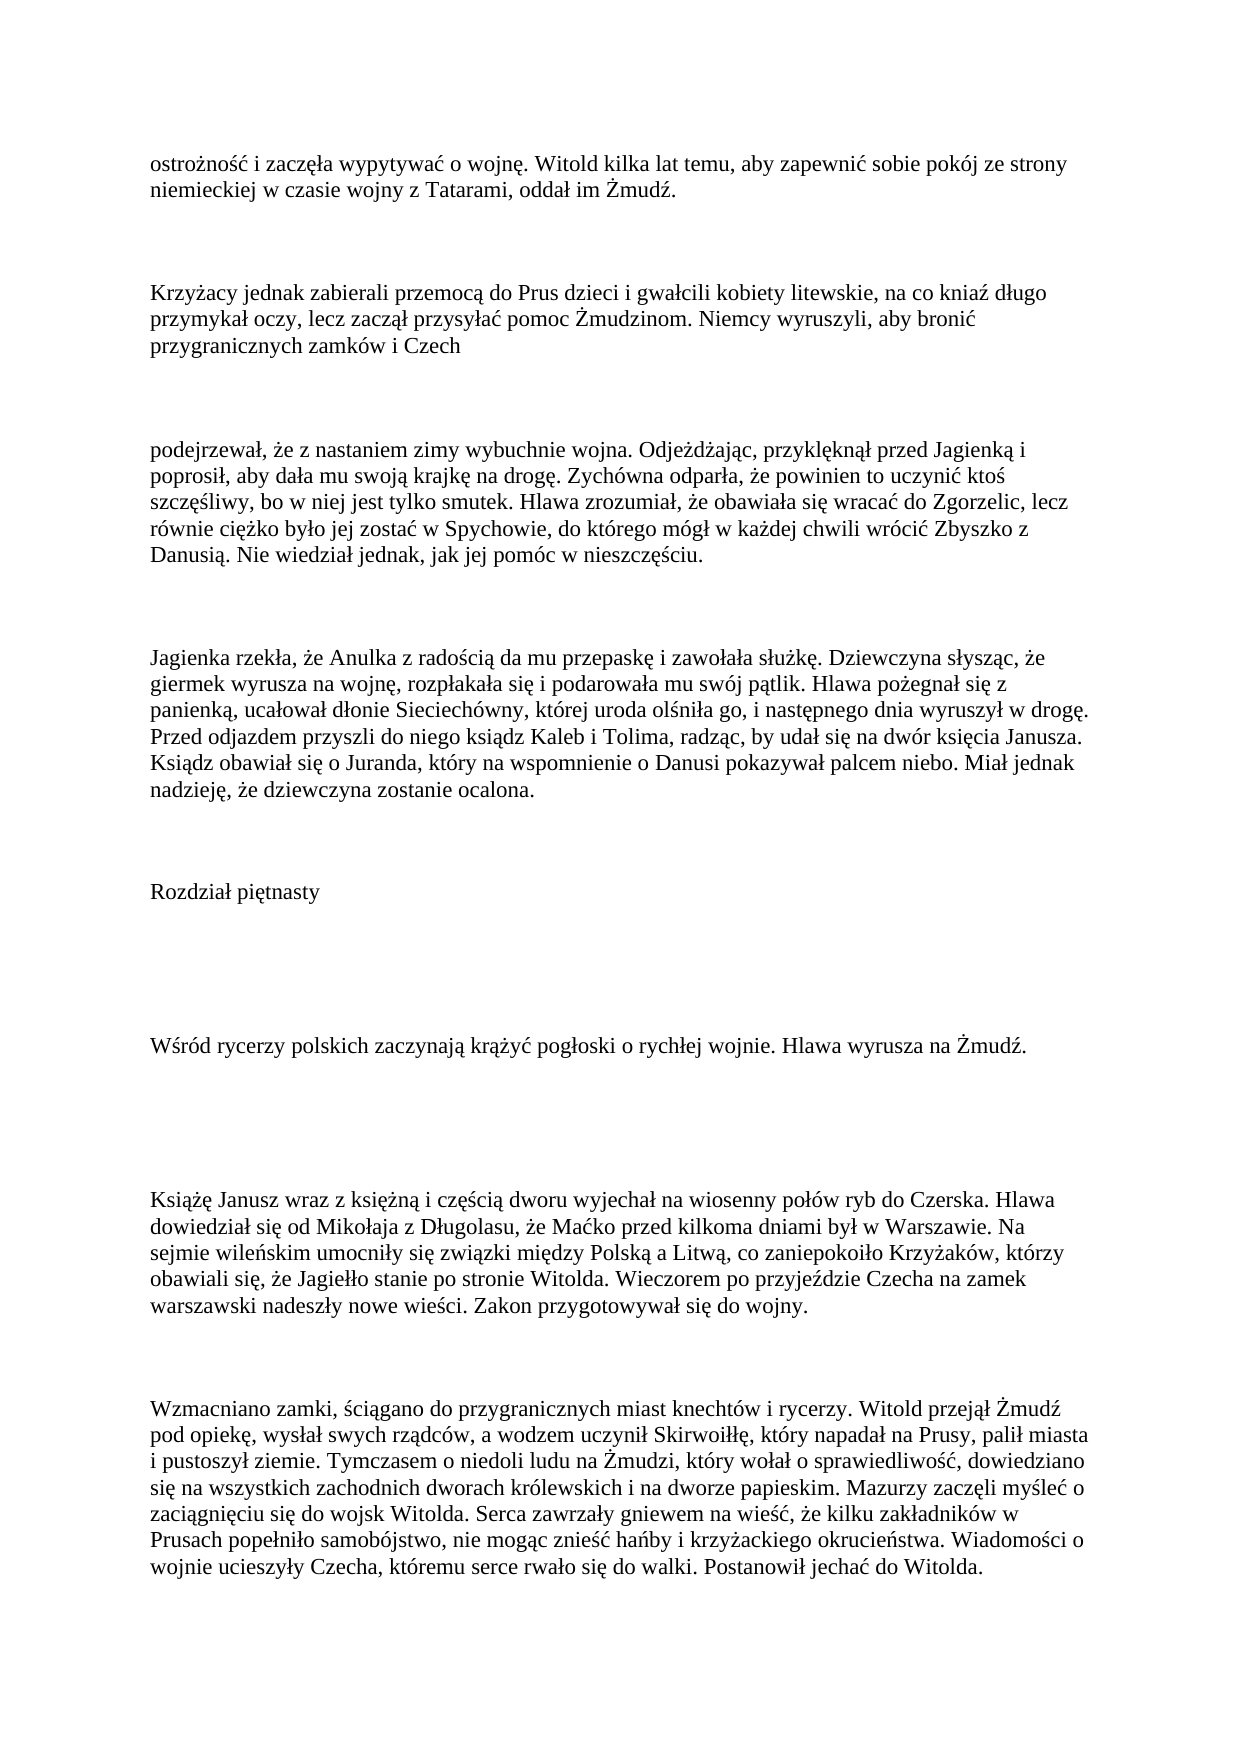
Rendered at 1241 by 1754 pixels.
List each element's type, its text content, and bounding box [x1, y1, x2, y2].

text Wśród rycerzy polskich zaczynają krążyć pogłoski o rychłej wojnie. Hlawa wyrusza na Żmudź. [150, 1032, 1090, 1059]
text Książę Janusz wraz z księżną i częścią dworu wyjechał na wiosenny połów ryb do Czerska. Hlawa dowiedział się od Mikołaja z Długolasu, że Maćko przed kilkoma dniami był w Warszawie. Na sejmie wileńskim umocniły się związki między Polską a Litwą, co zaniepokoiło Krzyżaków, którzy obawiali się, że Jagiełło stanie po stronie Witolda. Wieczorem po przyjeździe Czecha na zamek warszawski nadeszły nowe wieści. Zakon przygotowywał się do wojny. [150, 1186, 1090, 1318]
text podejrzewał, że z nastaniem zimy wybuchnie wojna. Odjeżdżając, przyklęknął przed Jagienką i poprosił, aby dała mu swoją krajkę na drogę. Zychówna odparła, że powinien to uczynić ktoś szczęśliwy, bo w niej jest tylko smutek. Hlawa zrozumiał, że obawiała się wracać do Zgorzelic, lecz równie ciężko było jej zostać w Spychowie, do którego mógł w każdej chwili wrócić Zbyszko z Danusią. Nie wiedział jednak, jak jej pomóc w nieszczęściu. [150, 436, 1090, 567]
text Rozdział piętnasty [150, 878, 1090, 905]
text Krzyżacy jednak zabierali przemocą do Prus dzieci i gwałcili kobiety litewskie, na co kniaź długo przymykał oczy, lecz zaczął przysyłać pomoc Żmudzinom. Niemcy wyruszyli, aby bronić przygranicznych zamków i Czech [150, 279, 1090, 358]
text Wzmacniano zamki, ściągano do przygranicznych miast knechtów i rycerzy. Witold przejął Żmudź pod opiekę, wysłał swych rządców, a wodzem uczynił Skirwoiłłę, który napadał na Prusy, palił miasta i pustoszył ziemie. Tymczasem o niedoli ludu na Żmudzi, który wołał o sprawiedliwość, dowiedziano się na wszystkich zachodnich dworach królewskich i na dworze papieskim. Mazurzy zaczęli myśleć o zaciągnięciu się do wojsk Witolda. Serca zawrzały gniewem na wieść, że kilku zakładników w Prusach popełniło samobójstwo, nie mogąc znieść hańby i krzyżackiego okrucieństwa. Wiadomości o wojnie ucieszyły Czecha, któremu serce rwało się do walki. Postanowił jechać do Witolda. [150, 1394, 1090, 1579]
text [150, 150, 1090, 203]
text Jagienka rzekła, że Anulka z radością da mu przepaskę i zawołała służkę. Dziewczyna słysząc, że giermek wyrusza na wojnę, rozpłakała się i podarowała mu swój pątlik. Hlawa pożegnał się z panienką, ucałował dłonie Sieciechówny, której uroda olśniła go, i następnego dnia wyruszył w drogę. Przed odjazdem przyszli do niego ksiądz Kaleb i Tolima, radząc, by udał się na dwór księcia Janusza. Ksiądz obawiał się o Juranda, który na wspomnienie o Danusi pokazywał palcem niebo. Miał jednak nadzieję, że dziewczyna zostanie ocalona. [150, 644, 1090, 802]
